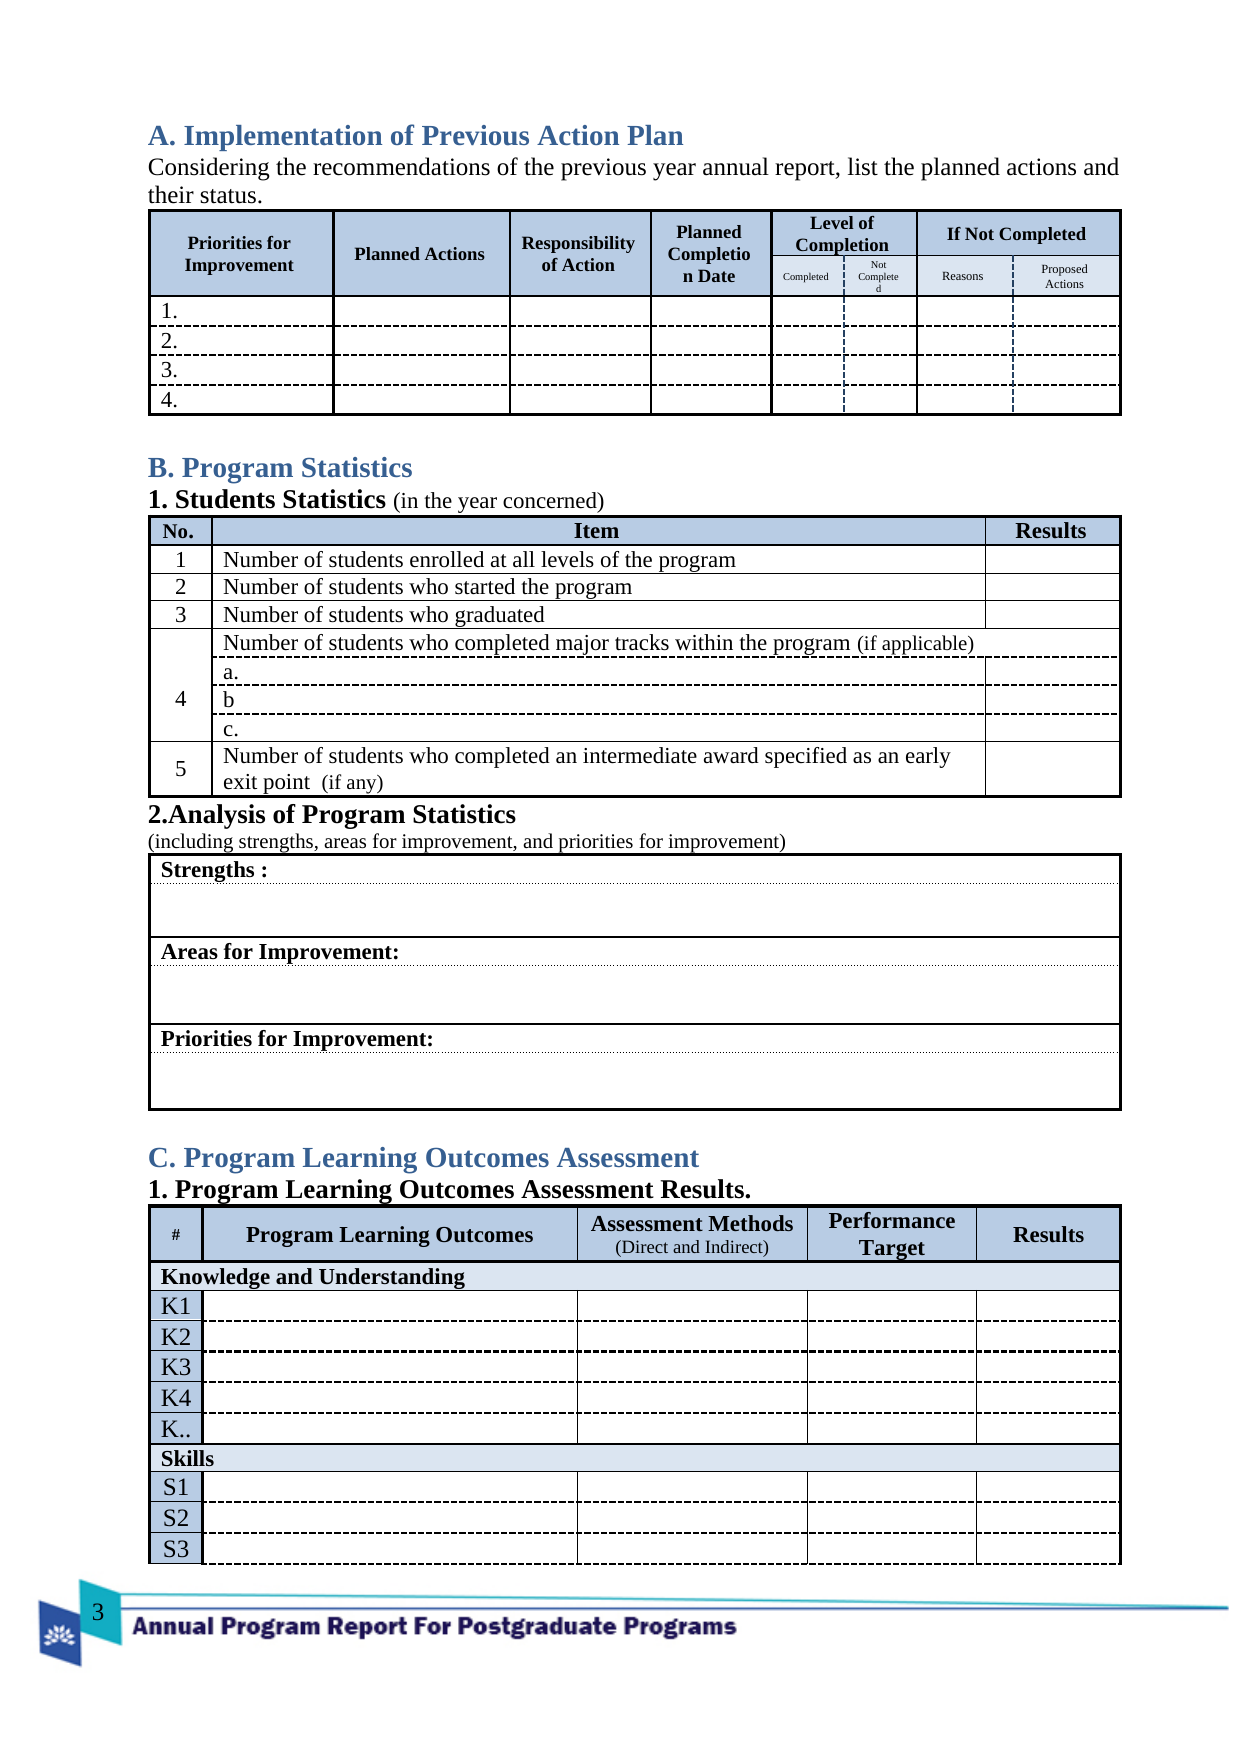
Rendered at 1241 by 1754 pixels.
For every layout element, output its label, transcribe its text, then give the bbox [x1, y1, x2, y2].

text (including strengths, areas for improvement, and priorities for improvement) [148, 829, 1122, 853]
table_cell [808, 1412, 976, 1443]
table_cell [986, 713, 1119, 741]
table_cell [578, 1381, 807, 1412]
table_cell [918, 354, 1013, 384]
table_cell [578, 1472, 807, 1501]
table_cell K3 [151, 1351, 201, 1381]
table_cell Areas for Improvement: [151, 938, 1119, 965]
table_cell [986, 684, 1119, 712]
table_cell [773, 384, 844, 413]
table_cell [1013, 354, 1119, 384]
table_header Results [986, 518, 1119, 544]
table_header Program Learning Outcomes [204, 1208, 577, 1260]
table_cell [986, 742, 1119, 795]
table_cell [808, 1532, 976, 1563]
table_cell [808, 1320, 976, 1350]
table_cell Number of students enrolled at all levels of the program [213, 546, 985, 572]
table_cell [1013, 325, 1119, 354]
table_cell S3 [151, 1533, 201, 1563]
table_cell [977, 1291, 1119, 1319]
table_cell [204, 1381, 577, 1412]
table_cell [977, 1381, 1119, 1412]
table_header Responsibility of Action [511, 212, 650, 295]
table_cell [204, 1501, 577, 1532]
picture [29, 1559, 1229, 1685]
table_cell [977, 1320, 1119, 1350]
table_cell [844, 354, 916, 384]
table_cell [652, 354, 770, 384]
table_cell [204, 1412, 577, 1443]
table_cell [204, 1532, 577, 1563]
table_cell [578, 1532, 807, 1563]
table_cell [986, 656, 1119, 684]
table_cell [151, 297, 332, 325]
table_header Planned Actions [335, 212, 509, 295]
table_cell Not Completed [844, 256, 916, 295]
table_cell [151, 883, 1119, 936]
table_header # [151, 1208, 201, 1260]
table_cell Number of students who completed an intermediate award specified as an early exit point (if any) [213, 742, 985, 795]
table_cell [204, 1350, 577, 1381]
table_cell a. [213, 656, 985, 684]
table_cell 2 [151, 574, 211, 600]
table_cell [773, 325, 844, 354]
subtitle 2.Analysis of Program Statistics [148, 798, 1122, 829]
table_cell [844, 297, 916, 325]
table_cell [773, 297, 844, 325]
table_cell [1013, 384, 1119, 413]
table_cell c. [213, 713, 985, 741]
subtitle A. Implementation of Previous Action Plan [148, 118, 1122, 152]
table_header No. [151, 518, 211, 544]
table_cell Number of students who graduated [213, 601, 985, 628]
table_cell [335, 325, 509, 354]
table_cell [808, 1291, 976, 1319]
table_cell [1013, 297, 1119, 325]
table_cell [808, 1381, 976, 1412]
table_cell [151, 1052, 1119, 1108]
text Considering the recommendations of the previous year annual report, list the planned actions and their status. [148, 152, 1122, 209]
table_cell [977, 1412, 1119, 1443]
table_cell K.. [151, 1413, 201, 1443]
table_header Strengths : [151, 856, 1119, 882]
table_cell [808, 1472, 976, 1501]
table_cell [918, 297, 1013, 325]
table_cell Proposed Actions [1013, 256, 1119, 295]
table_cell [578, 1501, 807, 1532]
table_cell [652, 384, 770, 413]
table_cell S2 [151, 1502, 201, 1532]
table_cell Reasons [918, 256, 1013, 295]
table_cell Priorities for Improvement: [151, 1025, 1119, 1052]
table_cell [808, 1350, 976, 1381]
table_header Item [213, 518, 985, 544]
table_cell [652, 297, 770, 325]
table_cell K4 [151, 1382, 201, 1412]
table_header Performance Target [808, 1208, 976, 1260]
table_cell [204, 1291, 577, 1319]
table_cell [335, 297, 509, 325]
table_cell [578, 1350, 807, 1381]
table_cell Completed [773, 256, 844, 295]
table_cell [808, 1501, 976, 1532]
table_cell Knowledge and Understanding [151, 1263, 1119, 1290]
subtitle 1. Program Learning Outcomes Assessment Results. [148, 1173, 1122, 1204]
table_cell [977, 1532, 1119, 1563]
table_cell 4 [151, 629, 211, 741]
table_header Results [977, 1208, 1119, 1260]
table_cell [151, 384, 332, 413]
table_cell [918, 384, 1013, 413]
table_cell [986, 574, 1119, 600]
table_cell [918, 325, 1013, 354]
table_cell [204, 1320, 577, 1350]
table_header Level of Completion [773, 212, 916, 255]
table_cell [151, 354, 332, 384]
table_cell [578, 1291, 807, 1319]
subtitle C. Program Learning Outcomes Assessment [148, 1140, 1122, 1173]
table_cell [652, 325, 770, 354]
subtitle B. Program Statistics [148, 450, 1122, 483]
table_header Planned Completion Date [652, 212, 770, 295]
table_cell [578, 1412, 807, 1443]
table_cell [977, 1501, 1119, 1532]
table_header Priorities for Improvement [151, 212, 332, 295]
table_cell [511, 354, 650, 384]
table_cell b [213, 684, 985, 712]
table_cell Number of students who completed major tracks within the program (if applicable) [213, 629, 1119, 656]
table_cell [204, 1472, 577, 1501]
table_cell [986, 601, 1119, 628]
table_cell [511, 384, 650, 413]
table_cell [986, 546, 1119, 572]
table_cell [511, 297, 650, 325]
table_cell Skills [151, 1445, 1119, 1471]
table_cell [977, 1472, 1119, 1501]
table_cell [335, 384, 509, 413]
table_cell [773, 354, 844, 384]
table_cell [844, 325, 916, 354]
table_header Assessment Methods (Direct and Indirect) [578, 1208, 807, 1260]
table_cell [335, 354, 509, 384]
table_cell K2 [151, 1321, 201, 1350]
table_cell [578, 1320, 807, 1350]
table_cell [151, 965, 1119, 1023]
table_cell 5 [151, 742, 211, 795]
table_cell [977, 1350, 1119, 1381]
table_cell [151, 325, 332, 354]
table_cell 3 [151, 601, 211, 628]
table_header If Not Completed [918, 212, 1119, 255]
table_cell Number of students who started the program [213, 574, 985, 600]
table_cell [844, 384, 916, 413]
table_cell K1 [151, 1291, 201, 1319]
table_cell S1 [151, 1472, 201, 1501]
subtitle 1. Students Statistics (in the year concerned) [148, 483, 1122, 514]
table_cell [511, 325, 650, 354]
table_cell 1 [151, 546, 211, 572]
